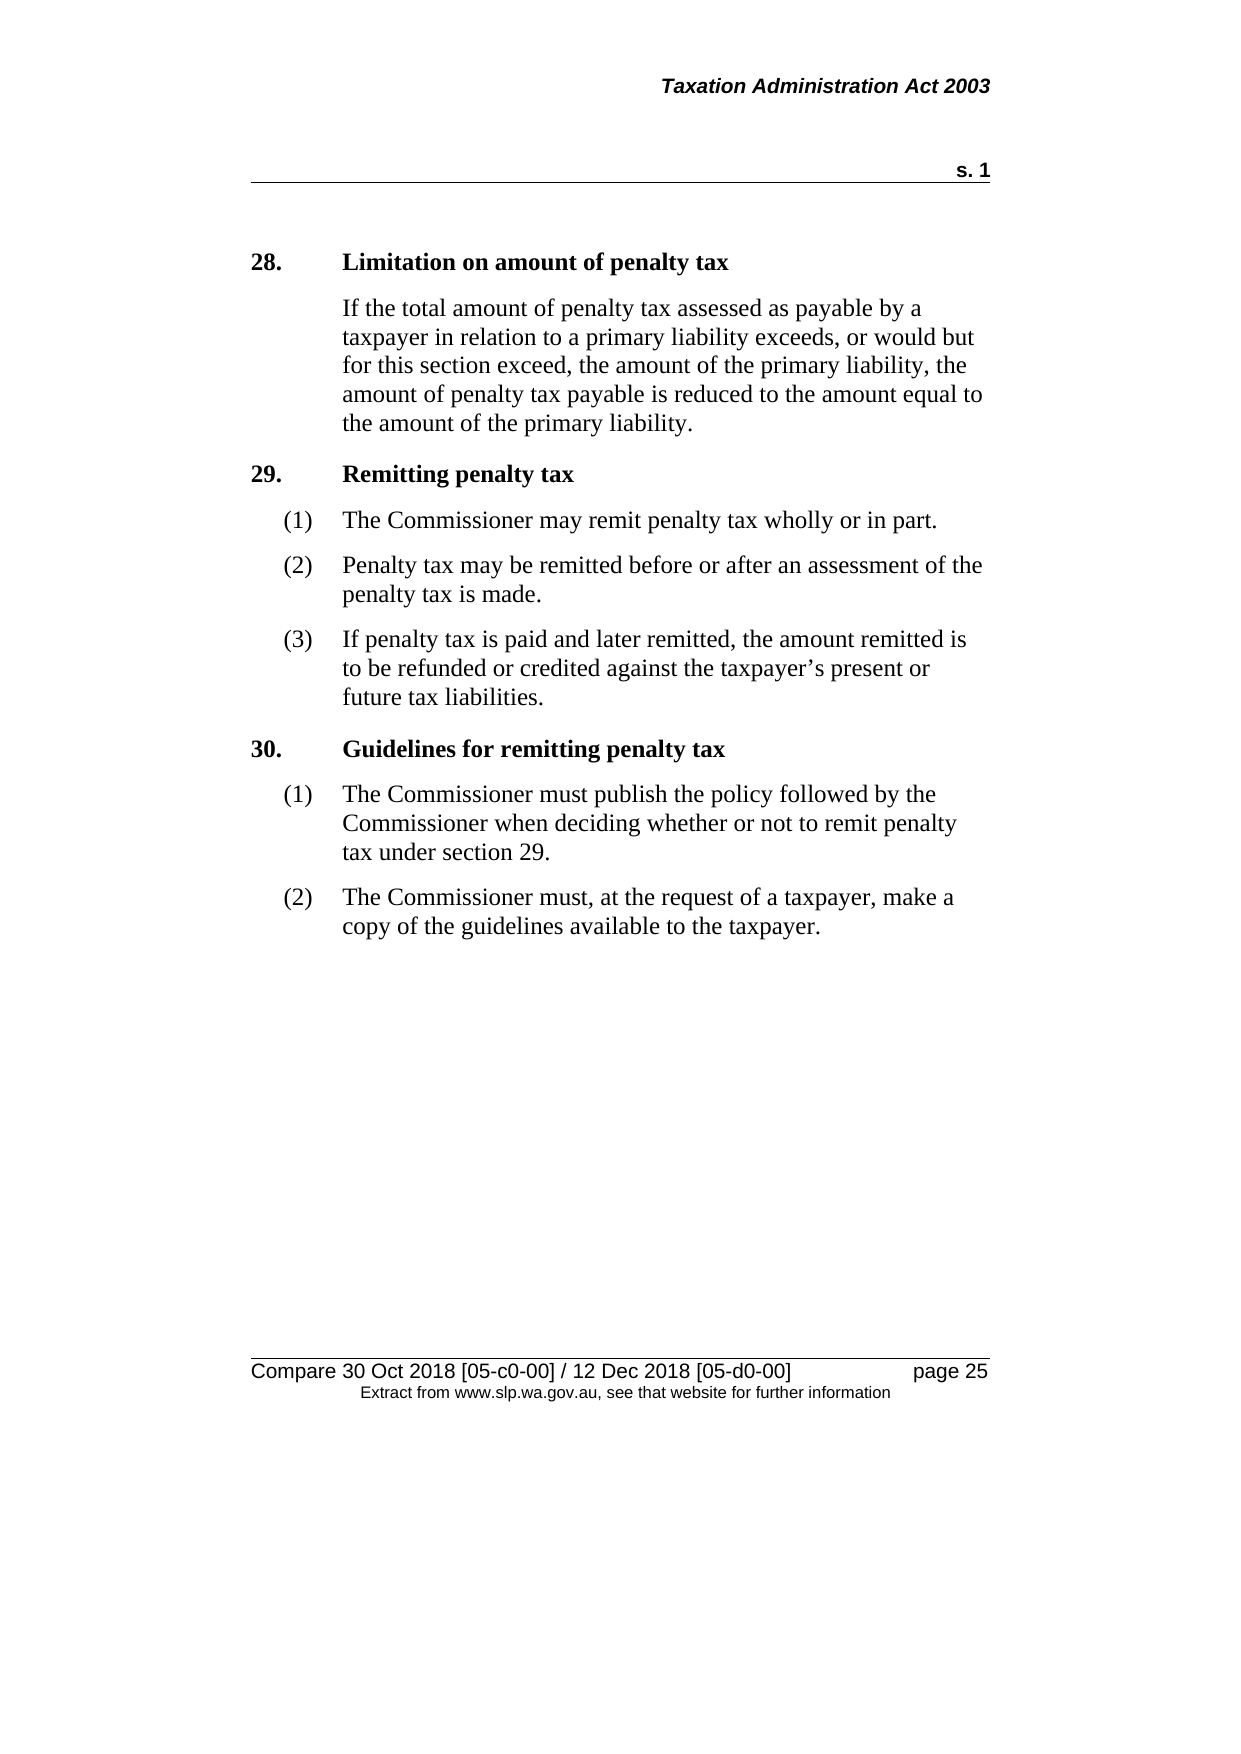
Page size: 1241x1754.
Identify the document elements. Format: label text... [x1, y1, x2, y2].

text (2) The Commissioner must, at the request of a taxpayer, make a copy of the guidelines available to the taxpayer. [251, 882, 990, 939]
subtitle 28. Limitation on amount of penalty tax [251, 247, 990, 276]
text (2) Penalty tax may be remitted before or after an assessment of the penalty tax is made. [251, 550, 990, 608]
text (3) If penalty tax is paid and later remitted, the amount remitted is to be refunded or credited against the taxpayer’s present or future tax liabilities. [251, 624, 990, 711]
subtitle 30. Guidelines for remitting penalty tax [251, 734, 990, 762]
text (1) The Commissioner may remit penalty tax wholly or in part. [251, 505, 990, 534]
subtitle 29. Remitting penalty tax [251, 459, 990, 488]
text If the total amount of penalty tax assessed as payable by a taxpayer in relation to a primary liability exceeds, or would but for this section exceed, the amount of the primary liability, the amount of penalty tax payable is reduced to the amount equal to the amount of the primary liability. [251, 293, 990, 437]
text (1) The Commissioner must publish the policy followed by the Commissioner when deciding whether or not to remit penalty tax under section 29. [251, 779, 990, 865]
